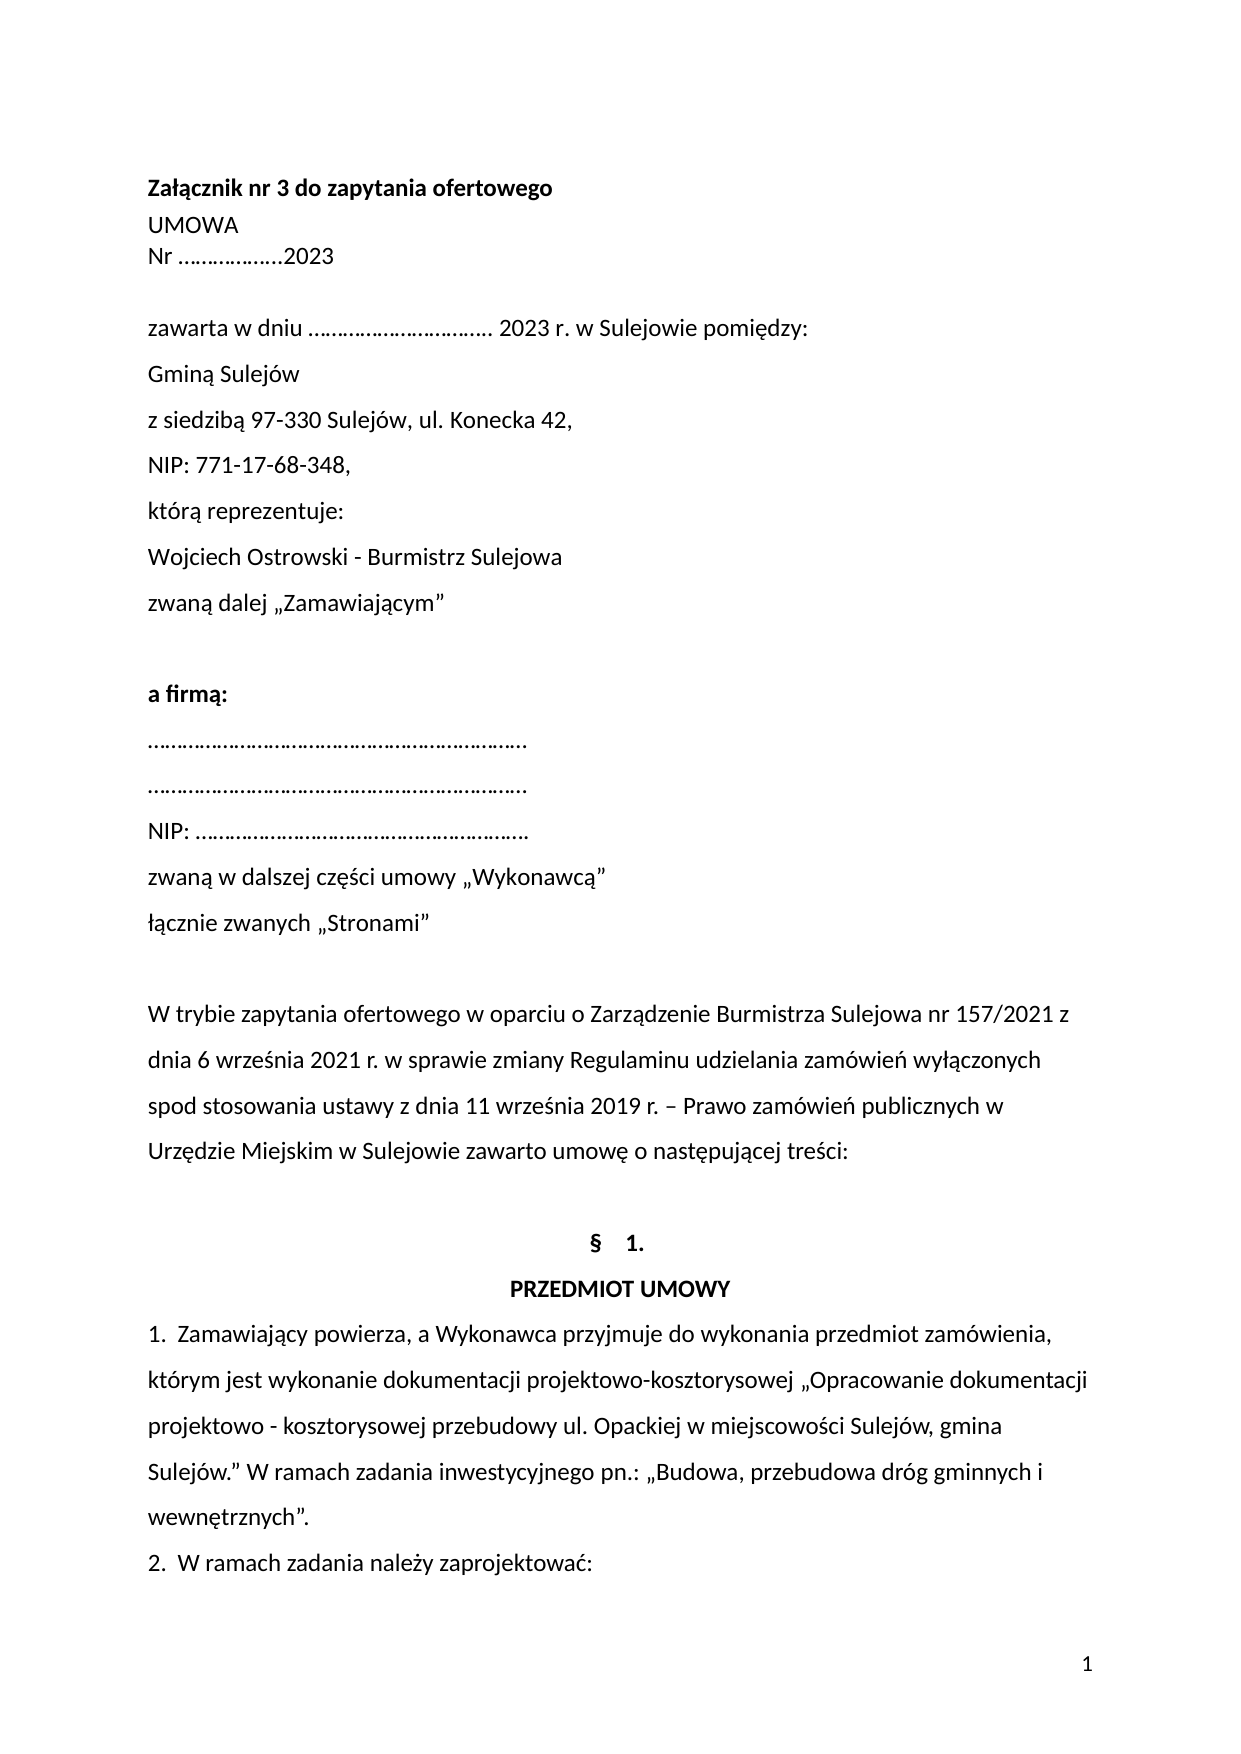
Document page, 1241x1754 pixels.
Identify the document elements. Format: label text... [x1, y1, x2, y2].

text NIP: …………………………………………………. [148, 815, 1093, 846]
text Gminą Sulejów [148, 358, 1093, 389]
text którą reprezentuje: [148, 495, 1093, 526]
text a firmą: [148, 678, 1093, 709]
text ………………………………………………………… [148, 770, 1093, 800]
text ………………………………………………………… [148, 724, 1093, 754]
text zwaną w dalszej części umowy „Wykonawcą” [148, 861, 1093, 892]
text zawarta w dniu ………………………….. 2023 r. w Sulejowie pomiędzy: [148, 312, 1093, 343]
subtitle Załącznik nr 3 do zapytania ofertowego [148, 173, 1093, 203]
list W ramach zadania należy zaprojektować: [148, 1547, 1093, 1578]
text Nr ……………...2023 [148, 240, 1093, 270]
list Zamawiający powierza, a Wykonawca przyjmuje do wykonania przedmiot zamówienia, którym jest wykonanie dokumentacji projektowo-kosztorysowej „Opracowanie dokumentacji projektowo - kosztorysowej przebudowy ul. Opackiej w miejscowości Sulejów, gmina Sulejów.” W ramach zadania inwestycyjnego pn.: „Budowa, przebudowa dróg gminnych i wewnętrznych”. [148, 1318, 1093, 1532]
text W trybie zapytania ofertowego w oparciu o Zarządzenie Burmistrza Sulejowa nr 157/2021 z dnia 6 września 2021 r. w sprawie zmiany Regulaminu udzielania zamówień wyłączonych spod stosowania ustawy z dnia 11 września 2019 r. – Prawo zamówień publicznych w Urzędzie Miejskim w Sulejowie zawarto umowę o następującej treści: [148, 998, 1093, 1166]
list 1. PRZEDMIOT UMOWY [148, 1227, 1093, 1303]
text UMOWA [148, 209, 1093, 240]
text NIP: 771-17-68-348, [148, 449, 1093, 480]
text z siedzibą 97-330 Sulejów, ul. Konecka 42, [148, 404, 1093, 434]
text łącznie zwanych „Stronami” [148, 907, 1093, 937]
text zwaną dalej „Zamawiającym” [148, 587, 1093, 617]
text Wojciech Ostrowski - Burmistrz Sulejowa [148, 541, 1093, 572]
